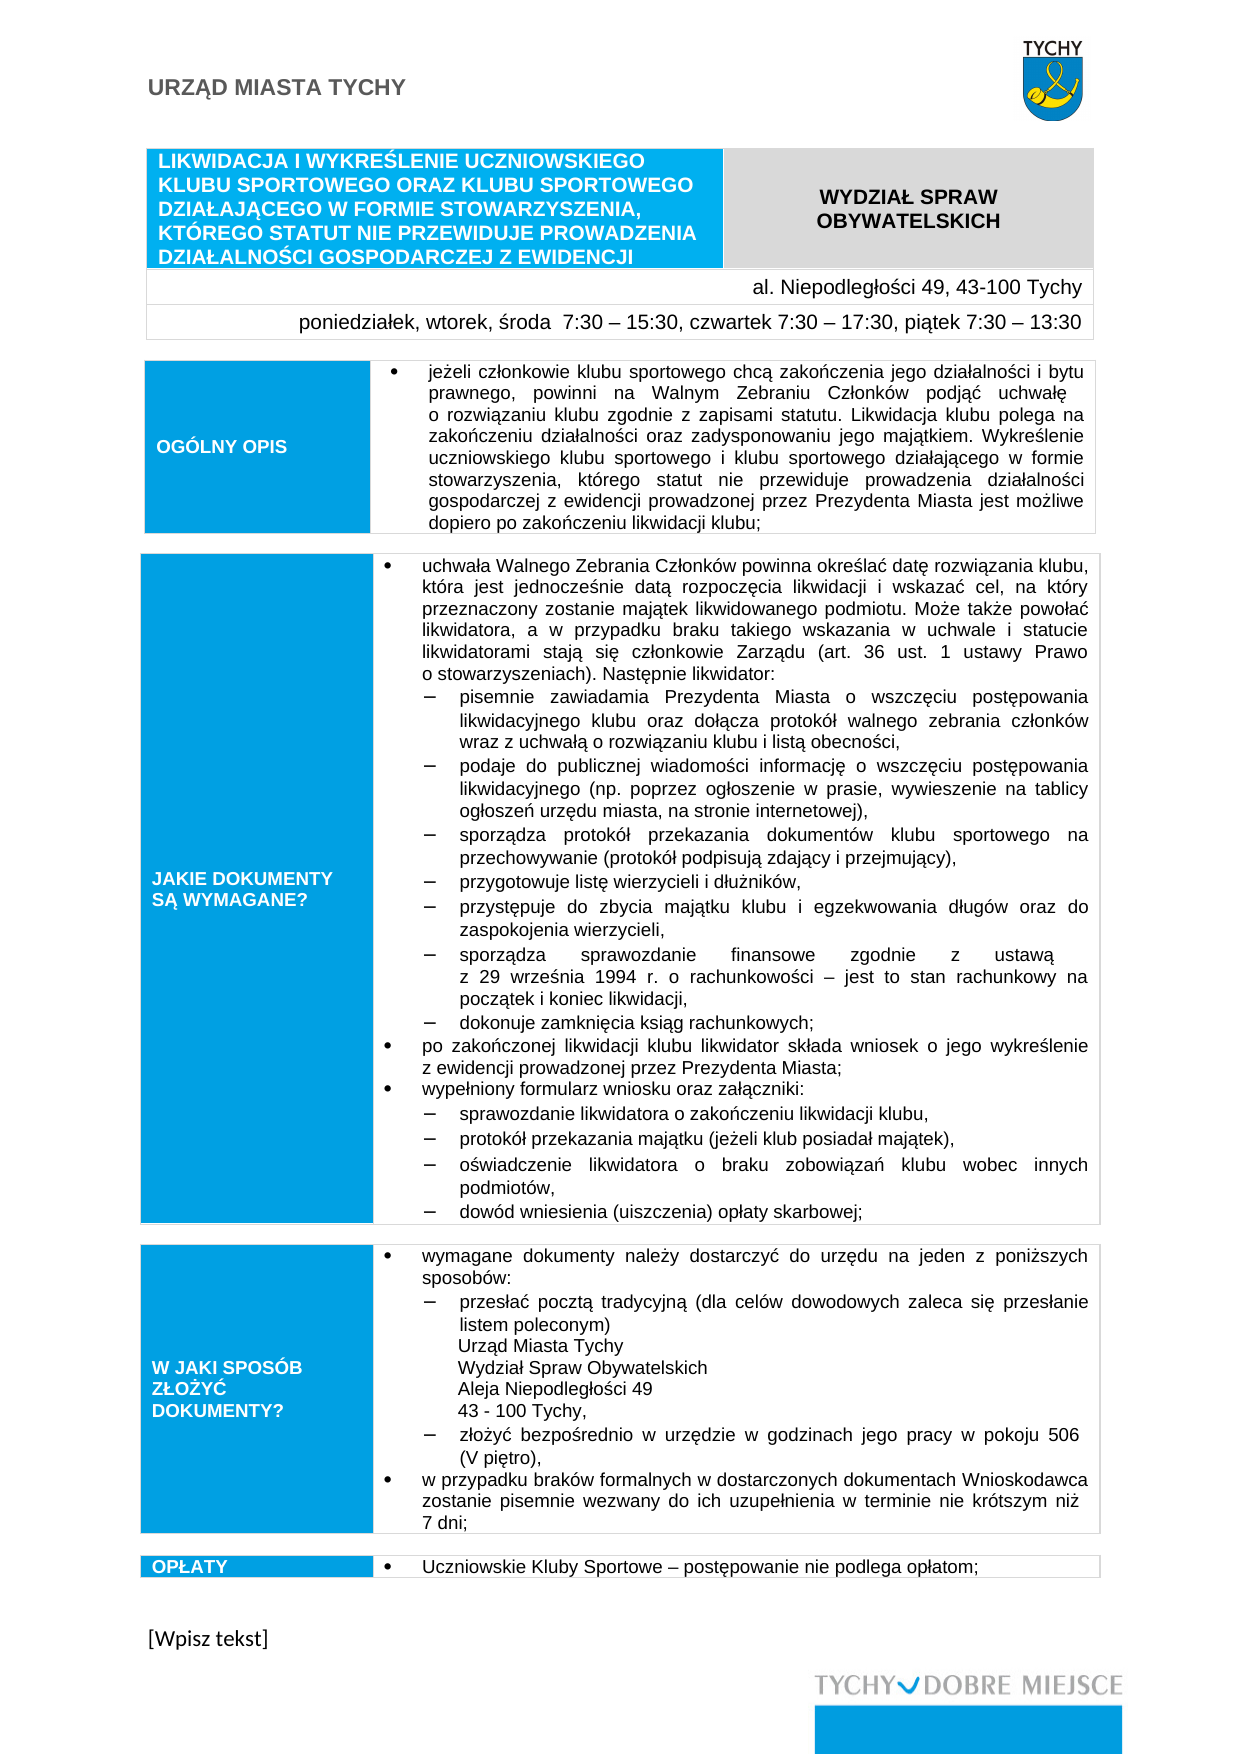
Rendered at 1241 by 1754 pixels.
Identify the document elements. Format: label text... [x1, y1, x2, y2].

table_header JAKIE DOKUMENTY SĄ WYMAGANE? [141, 554, 373, 1223]
picture [1012, 36, 1091, 121]
table_header wymagane dokumenty należy dostarczyć do urzędu na jeden z poniższych sposobów: przesłać pocztą tradycyjną (dla celów dowodowych zaleca się przesłanie listem poleconym) Urząd Miasta Tychy Wydział Spraw Obywatelskich Aleja Niepodległości 49 43 - 100 Tychy, złożyć bezpośrednio w urzędzie w godzinach jego pracy w pokoju 506 (V piętro), w przypadku braków formalnych w dostarczonych dokumentach Wnioskodawca zostanie pisemnie wezwany do ich uzupełnienia w terminie nie krótszym niż 7 dni; [374, 1245, 1099, 1533]
picture [1028, 83, 1077, 108]
table_header uchwała Walnego Zebrania Członków powinna określać datę rozwiązania klubu, która jest jednocześnie datą rozpoczęcia likwidacji i wskazać cel, na który przeznaczony zostanie majątek likwidowanego podmiotu. Może także powołać likwidatora, a w przypadku braku takiego wskazania w uchwale i statucie likwidatorami stają się członkowie Zarządu (art. 36 ust. 1 ustawy Prawo o stowarzyszeniach). Następnie likwidator: pisemnie zawiadamia Prezydenta Miasta o wszczęciu postępowania likwidacyjnego klubu oraz dołącza protokół walnego zebrania członków wraz z uchwałą o rozwiązaniu klubu i listą obecności, podaje do publicznej wiadomości informację o wszczęciu postępowania likwidacyjnego (np. poprzez ogłoszenie w prasie, wywieszenie na tablicy ogłoszeń urzędu miasta, na stronie internetowej), sporządza protokół przekazania dokumentów klubu sportowego na przechowywanie (protokół podpisują zdający i przejmujący), przygotowuje listę wierzycieli i dłużników, przystępuje do zbycia majątku klubu i egzekwowania długów oraz do zaspokojenia wierzycieli, sporządza sprawozdanie finansowe zgodnie z ustawą z 29 września 1994 r. o rachunkowości – jest to stan rachunkowy na początek i koniec likwidacji, dokonuje zamknięcia ksiąg rachunkowych; po zakończonej likwidacji klubu likwidator składa wniosek o jego wykreślenie z ewidencji prowadzonej przez Prezydenta Miasta; wypełniony formularz wniosku oraz załączniki: sprawozdanie likwidatora o zakończeniu likwidacji klubu, protokół przekazania majątku (jeżeli klub posiadał majątek), oświadczenie likwidatora o braku zobowiązań klubu wobec innych podmiotów, dowód wniesienia (uiszczenia) opłaty skarbowej; [374, 554, 1099, 1223]
table_header LIKWIDACJA I WYKREŚLENIE UCZNIOWSKIEGO KLUBU SPORTOWEGO ORAZ KLUBU SPORTOWEGO DZIAŁAJĄCEGO W FORMIE STOWARZYSZENIA, KTÓREGO STATUT NIE PRZEWIDUJE PROWADZENIA DZIAŁALNOŚCI GOSPODARCZEJ Z EWIDENCJI [147, 149, 723, 268]
picture [1046, 66, 1053, 79]
table_cell poniedziałek, wtorek, środa 7:30 – 15:30, czwartek 7:30 – 17:30, piątek 7:30 – 13:30 [147, 305, 1093, 339]
picture [1048, 77, 1062, 91]
table_cell al. Niepodległości 49, 43-100 Tychy [147, 270, 1093, 304]
table_header OGÓLNY OPIS [145, 361, 370, 533]
picture [0, 1594, 1241, 1754]
table_header OPŁATY [141, 1556, 373, 1577]
table_header jeżeli członkowie klubu sportowego chcą zakończenia jego działalności i bytu prawnego, powinni na Walnym Zebraniu Członków podjąć uchwałę o rozwiązaniu klubu zgodnie z zapisami statutu. Likwidacja klubu polega na zakończeniu działalności oraz zadysponowaniu jego majątkiem. Wykreślenie uczniowskiego klubu sportowego i klubu sportowego działającego w formie stowarzyszenia, którego statut nie przewiduje prowadzenia działalności gospodarczej z ewidencji prowadzonej przez Prezydenta Miasta jest możliwe dopiero po zakończeniu likwidacji klubu; [371, 361, 1095, 533]
table_header W JAKI SPOSÓB ZŁOŻYĆ DOKUMENTY? [141, 1245, 373, 1533]
table_header WYDZIAŁ SPRAW OBYWATELSKICH [724, 149, 1093, 268]
